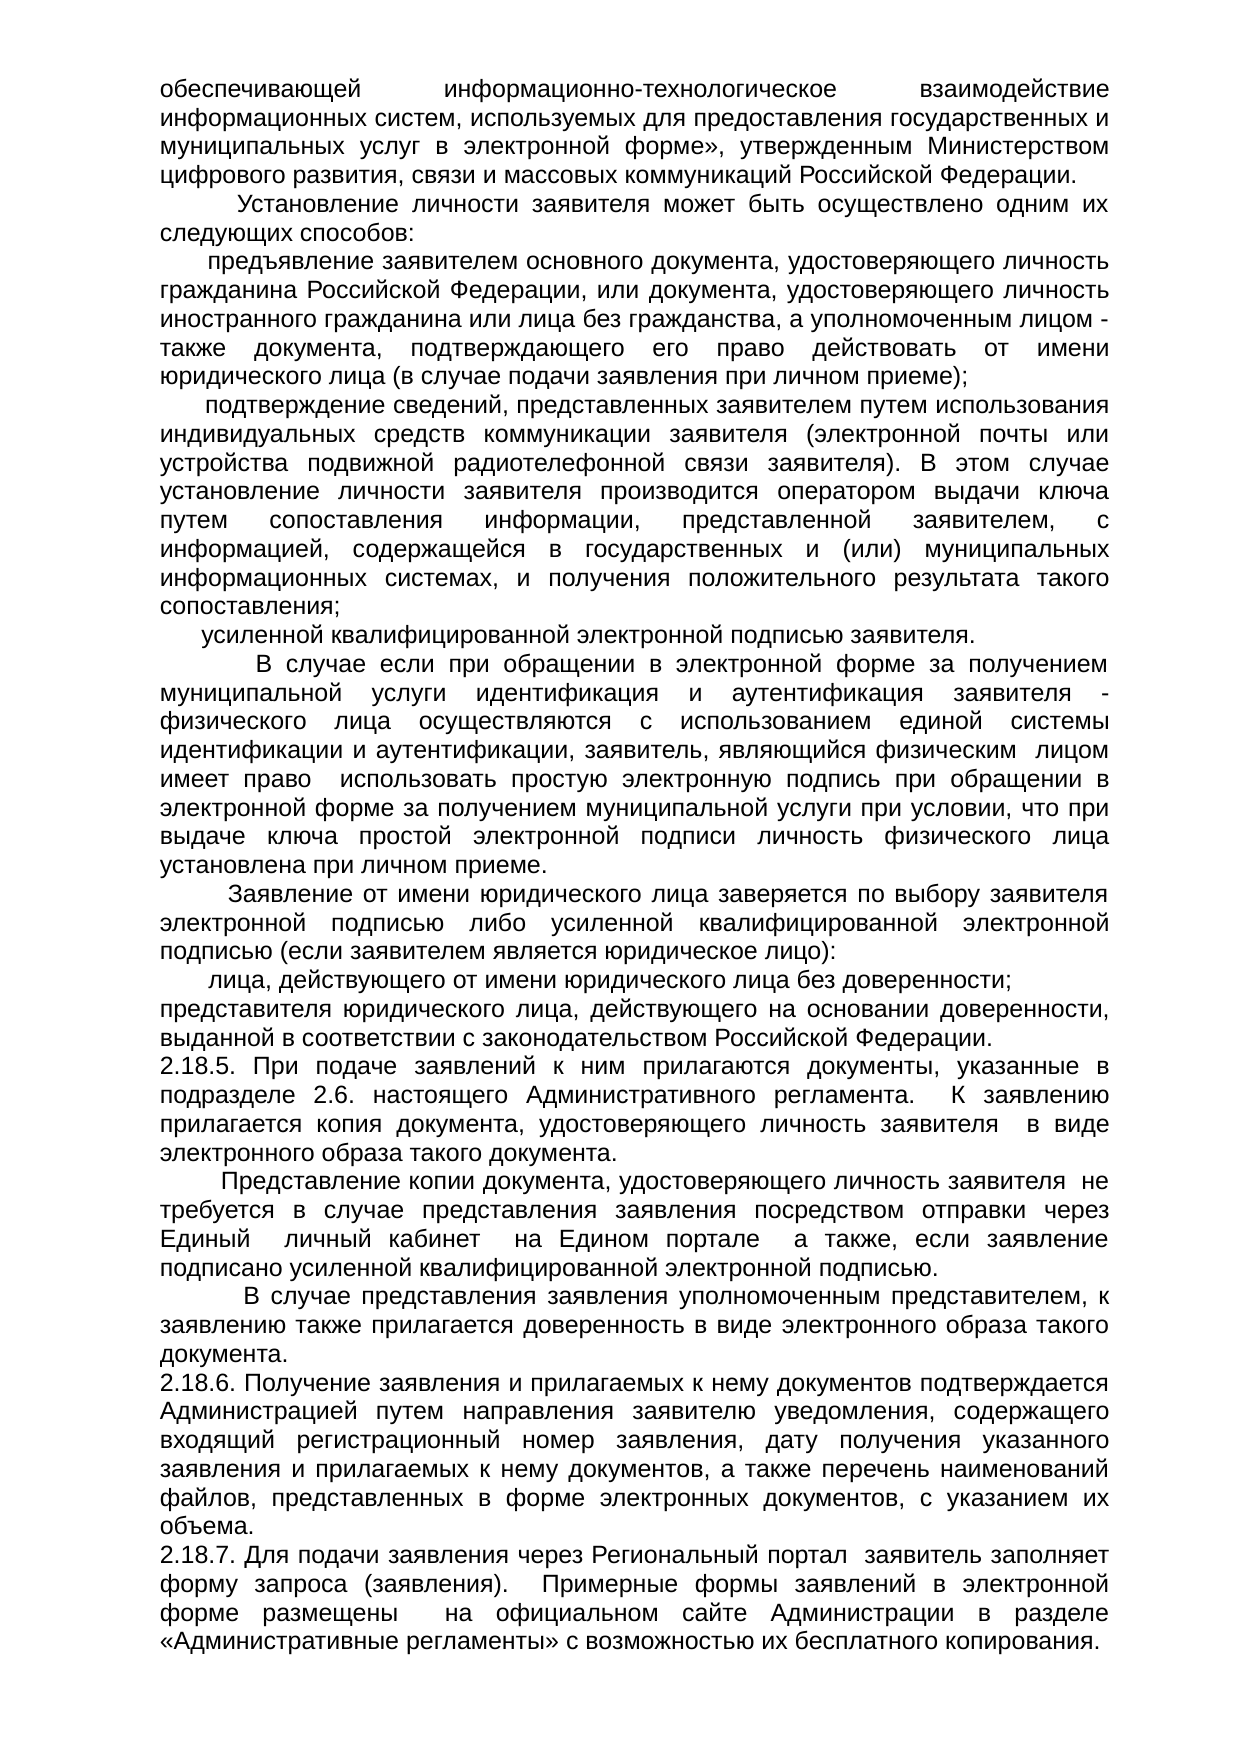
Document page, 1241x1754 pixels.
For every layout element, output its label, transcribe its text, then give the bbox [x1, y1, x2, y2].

text подтверждение сведений, представленных заявителем путем использования индивидуальных средств коммуникации заявителя (электронной почты или устройства подвижной радиотелефонной связи заявителя). В этом случае установление личности заявителя производится оператором выдачи ключа путем сопоставления информации, представленной заявителем, с информацией, содержащейся в государственных и (или) муниципальных информационных системах, и получения положительного результата такого сопоставления; [159, 390, 1110, 620]
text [159, 74, 1110, 189]
text Представление копии документа, удостоверяющего личность заявителя не требуется в случае представления заявления посредством отправки через Единый личный кабинет на Едином портале а также, если заявление подписано усиленной квалифицированной электронной подписью. [159, 1166, 1110, 1281]
text 2.18.7. Для подачи заявления через Региональный портал заявитель заполняет форму запроса (заявления). Примерные формы заявлений в электронной форме размещены на официальном сайте Администрации в разделе «Административные регламенты» с возможностью их бесплатного копирования. [159, 1540, 1110, 1655]
text усиленной квалифицированной электронной подписью заявителя. [159, 620, 1110, 649]
text представителя юридического лица, действующего на основании доверенности, выданной в соответствии с законодательством Российской Федерации. [159, 994, 1110, 1051]
text 2.18.5. При подаче заявлений к ним прилагаются документы, указанные в подразделе 2.6. настоящего Административного регламента. К заявлению прилагается копия документа, удостоверяющего личность заявителя в виде электронного образа такого документа. [159, 1051, 1110, 1166]
text Заявление от имени юридического лица заверяется по выбору заявителя электронной подписью либо усиленной квалифицированной электронной подписью (если заявителем является юридическое лицо): [159, 879, 1110, 965]
text В случае если при обращении в электронной форме за получением муниципальной услуги идентификация и аутентификация заявителя - физического лица осуществляются с использованием единой системы идентификации и аутентификации, заявитель, являющийся физическим лицом имеет право использовать простую электронную подпись при обращении в электронной форме за получением муниципальной услуги при условии, что при выдаче ключа простой электронной подписи личность физического лица установлена при личном приеме. [159, 649, 1110, 879]
text 2.18.6. Получение заявления и прилагаемых к нему документов подтверждается Администрацией путем направления заявителю уведомления, содержащего входящий регистрационный номер заявления, дату получения указанного заявления и прилагаемых к нему документов, а также перечень наименований файлов, представленных в форме электронных документов, с указанием их объема. [159, 1368, 1110, 1540]
text Установление личности заявителя может быть осуществлено одним их следующих способов: [159, 189, 1110, 246]
text лица, действующего от имени юридического лица без доверенности; [159, 965, 1110, 994]
text предъявление заявителем основного документа, удостоверяющего личность гражданина Российской Федерации, или документа, удостоверяющего личность иностранного гражданина или лица без гражданства, а уполномоченным лицом - также документа, подтверждающего его право действовать от имени юридического лица (в случае подачи заявления при личном приеме); [159, 246, 1110, 390]
text В случае представления заявления уполномоченным представителем, к заявлению также прилагается доверенность в виде электронного образа такого документа. [159, 1281, 1110, 1368]
